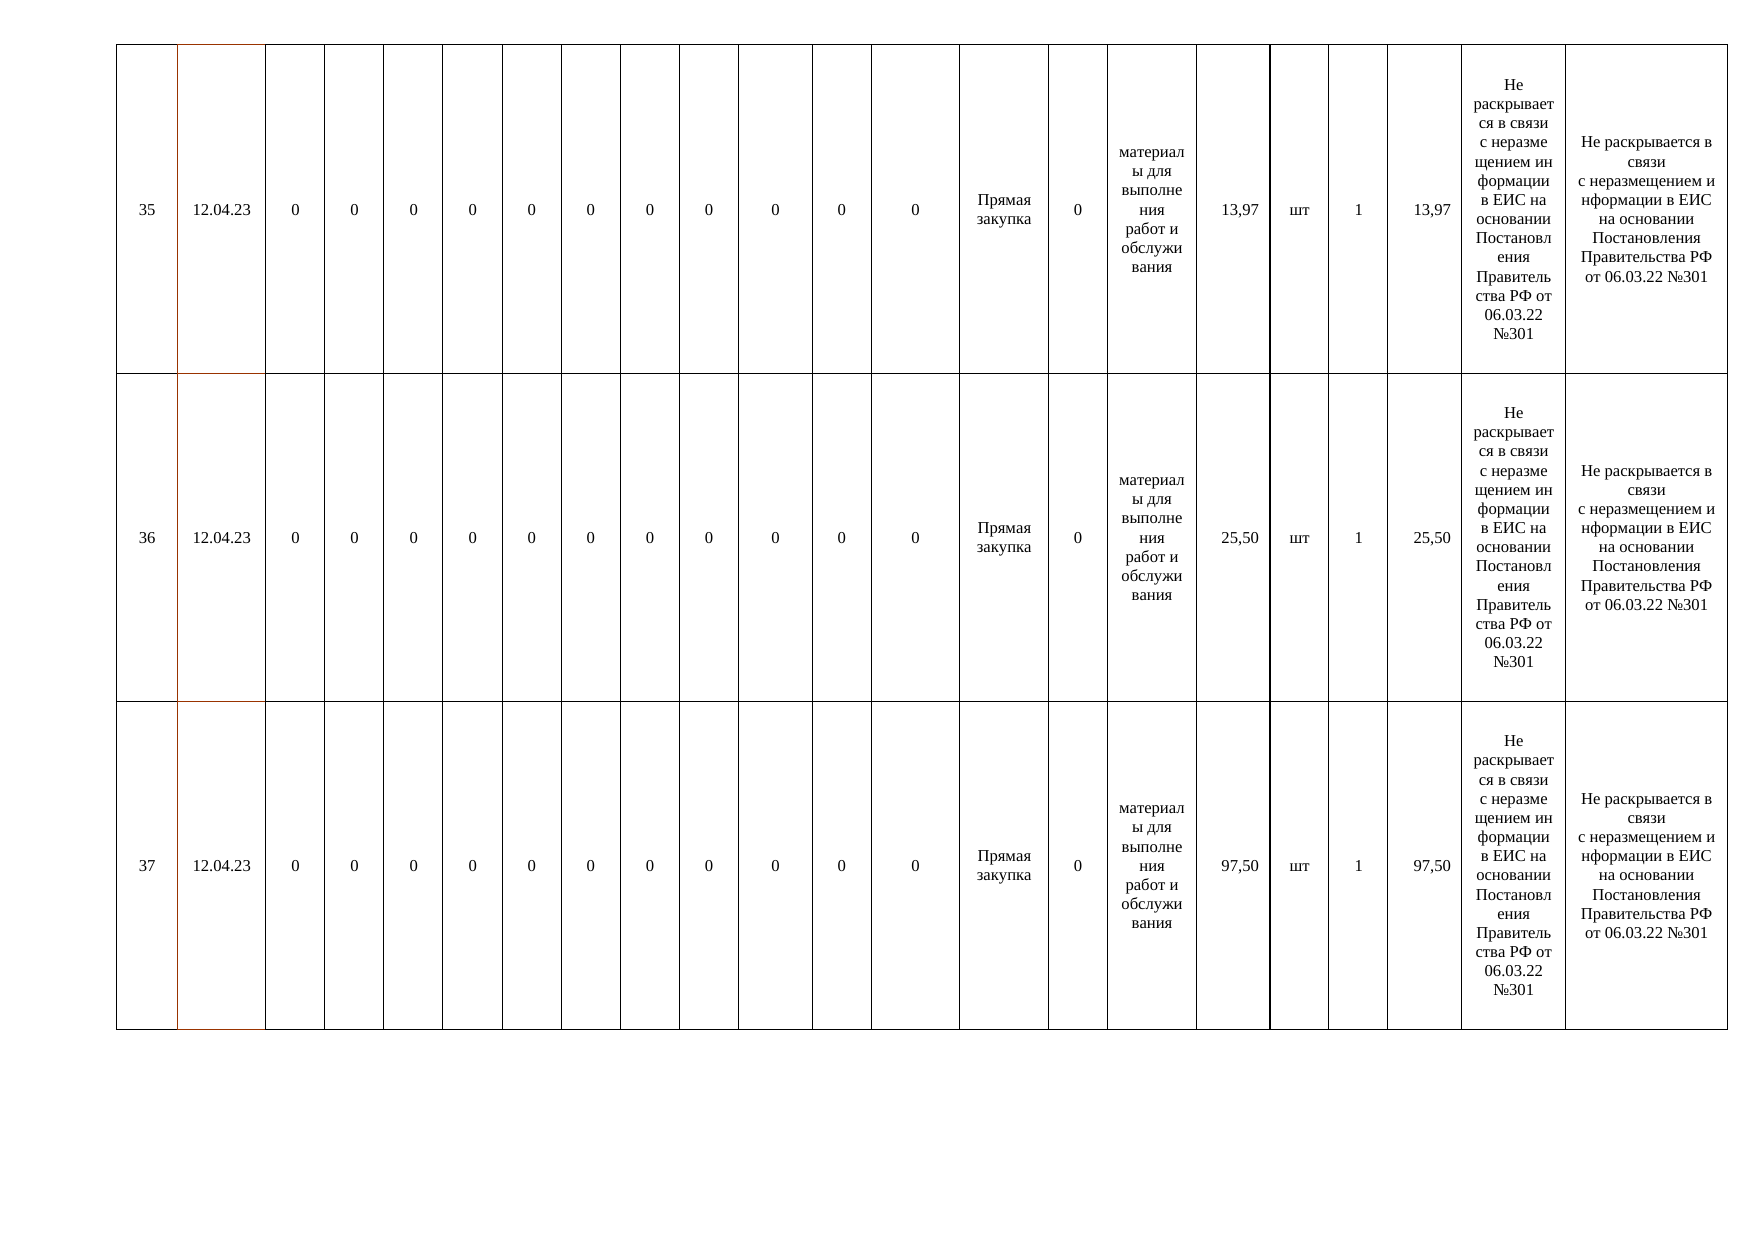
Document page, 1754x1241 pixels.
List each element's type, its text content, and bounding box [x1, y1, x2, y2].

table_cell 0 [443, 374, 502, 701]
table_cell 0 [266, 45, 324, 372]
table_cell Прямая закупка [960, 45, 1048, 372]
table_cell 25,50 [1388, 374, 1461, 701]
table_cell 0 [562, 45, 620, 372]
table_cell 35 [117, 45, 177, 372]
table_cell 0 [872, 374, 959, 701]
table_cell 36 [117, 374, 177, 701]
table_cell 13,97 [1388, 45, 1461, 372]
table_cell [1462, 45, 1565, 372]
table_cell 0 [1049, 45, 1107, 372]
table_cell 1 [1329, 702, 1387, 1029]
table_cell Не раскрывается в связи с неразмещением информации в ЕИС на основании Постановления Правительства РФ от 06.03.22 №301 [1462, 374, 1565, 701]
table_cell шт [1271, 702, 1328, 1029]
table_cell 0 [443, 702, 502, 1029]
table_cell 12.04.23 [178, 374, 265, 701]
table_cell 0 [562, 702, 620, 1029]
table_cell 0 [562, 374, 620, 701]
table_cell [1566, 45, 1727, 372]
table_cell 37 [117, 702, 177, 1029]
table_cell 0 [813, 374, 871, 701]
table_cell материалы для выполнения работ и обслуживания [1108, 374, 1196, 701]
table_cell 0 [325, 45, 383, 372]
table_cell Прямая закупка [960, 374, 1048, 701]
table_cell 0 [1049, 374, 1107, 701]
table_cell 0 [443, 45, 502, 372]
table_cell 0 [384, 45, 442, 372]
table_cell 13,97 [1197, 45, 1269, 372]
table_cell 0 [503, 702, 561, 1029]
table_cell шт [1271, 45, 1328, 372]
table_cell Прямая закупка [960, 702, 1048, 1029]
table_cell 0 [621, 702, 679, 1029]
table_cell 97,50 [1388, 702, 1461, 1029]
table_cell 12.04.23 [178, 702, 265, 1029]
table_cell 0 [739, 374, 812, 701]
table_cell 0 [680, 702, 738, 1029]
table_cell 0 [384, 374, 442, 701]
table_cell 1 [1329, 45, 1387, 372]
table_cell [1566, 702, 1727, 1029]
table_cell 0 [621, 45, 679, 372]
table_cell 1 [1329, 374, 1387, 701]
table_cell 0 [384, 702, 442, 1029]
table_cell 0 [813, 45, 871, 372]
table_cell 0 [872, 45, 959, 372]
table_cell 0 [325, 374, 383, 701]
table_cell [1108, 702, 1196, 1029]
table_cell 25,50 [1197, 374, 1269, 701]
table_cell 0 [813, 702, 871, 1029]
table_cell 0 [503, 374, 561, 701]
table_cell 0 [266, 374, 324, 701]
table_cell 0 [325, 702, 383, 1029]
table_cell 0 [680, 374, 738, 701]
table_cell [1108, 45, 1196, 372]
table_cell 12.04.23 [178, 45, 265, 372]
table_cell 0 [266, 702, 324, 1029]
table_cell 0 [621, 374, 679, 701]
table_cell 0 [1049, 702, 1107, 1029]
table_cell 0 [739, 702, 812, 1029]
table_cell шт [1271, 374, 1328, 701]
table_cell 0 [680, 45, 738, 372]
table_cell Не раскрывается в связи с неразмещением информации в ЕИС на основании Постановления Правительства РФ от 06.03.22 №301 [1566, 374, 1727, 701]
table_cell 0 [739, 45, 812, 372]
table_cell 97,50 [1197, 702, 1269, 1029]
table_cell 0 [872, 702, 959, 1029]
table_cell 0 [503, 45, 561, 372]
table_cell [1462, 702, 1565, 1029]
